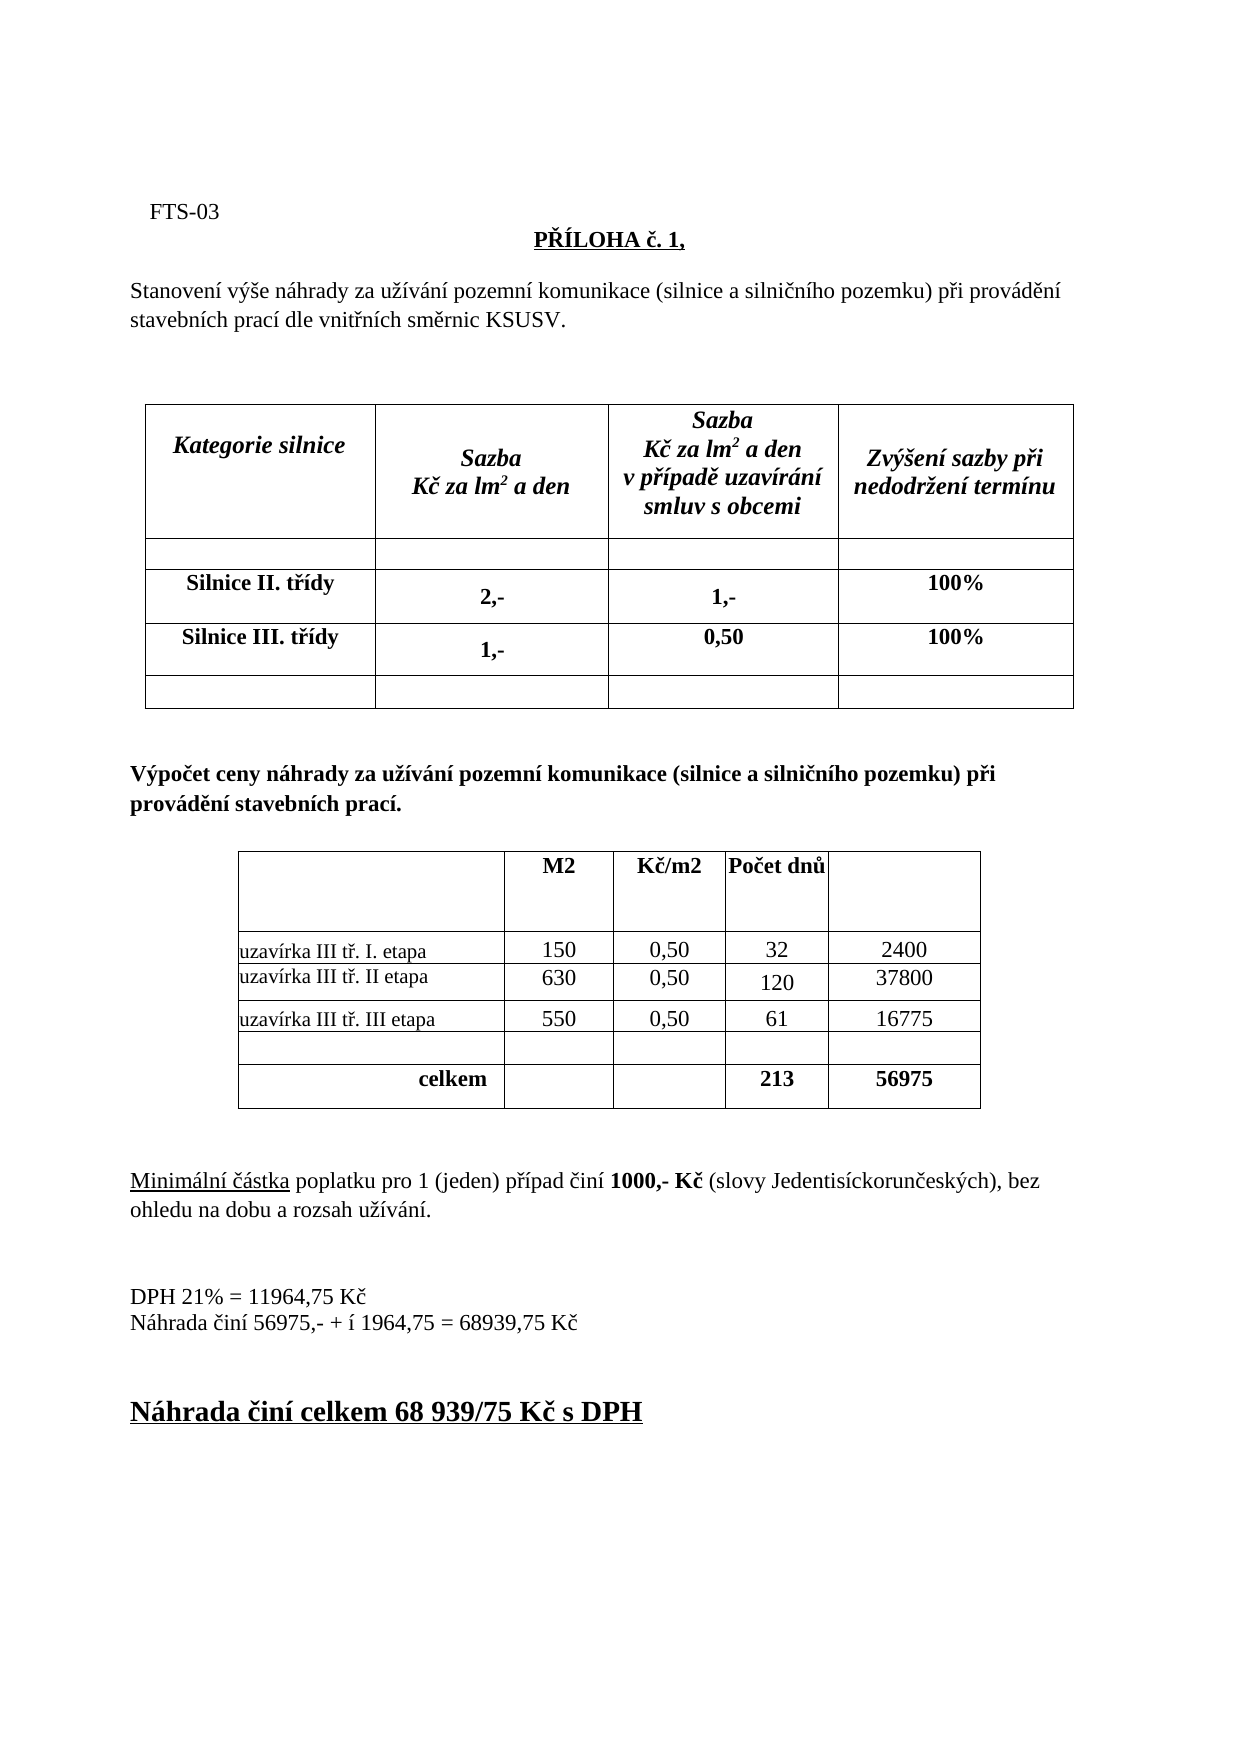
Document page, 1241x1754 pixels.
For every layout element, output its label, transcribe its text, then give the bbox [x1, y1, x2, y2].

table_cell [609, 539, 838, 568]
text Stanovení výše náhrady za užívání pozemní komunikace (silnice a silničního pozemku) při provádění stavebních prací dle vnitřních směrnic KSUSV. [130, 277, 1088, 333]
table_cell [239, 1032, 504, 1064]
table_cell [146, 676, 375, 707]
text Náhrada činí 56975,- + í 1964,75 = 68939,75 Kč [130, 1309, 1088, 1335]
table_cell [505, 1065, 613, 1108]
text Výpočet ceny náhrady za užívání pozemní komunikace (silnice a silničního pozemku) při provádění stavebních prací. [130, 761, 1088, 816]
table_cell 56975 [829, 1065, 980, 1108]
table_cell uzavírka III tř. II etapa [239, 964, 504, 1000]
table_header Sazba Kč za lm2 a den [376, 405, 608, 538]
table_header Počet dnů [726, 852, 828, 931]
text PŘÍLOHA č. 1, [130, 226, 1088, 252]
table_cell 0,50 [614, 1001, 725, 1031]
table_cell 0,50 [614, 932, 725, 963]
table_cell uzavírka III tř. I. etapa [239, 932, 504, 963]
table_cell [505, 1032, 613, 1064]
table_header Kč/m2 [614, 852, 725, 931]
table_header [829, 852, 980, 931]
table_cell 2,- [376, 570, 608, 622]
text Náhrada činí celkem 68 939/75 Kč s DPH [130, 1394, 1088, 1427]
table_cell celkem [239, 1065, 504, 1108]
table_cell [609, 676, 838, 707]
text DPH 21% = 11964,75 Kč [130, 1283, 1088, 1309]
table_cell [376, 676, 608, 707]
table_cell 1,- [376, 624, 608, 675]
table_cell uzavírka III tř. III etapa [239, 1001, 504, 1031]
text Minimální částka poplatku pro 1 (jeden) případ činí 1000,- Kč (slovy Jedentisíckorunčeských), bez ohledu na dobu a rozsah užívání. [130, 1167, 1088, 1222]
table_header [239, 852, 504, 931]
table_cell 61 [726, 1001, 828, 1031]
table_cell [614, 1032, 725, 1064]
table_cell [146, 539, 375, 568]
table_cell 100% [839, 570, 1073, 622]
table_cell 150 [505, 932, 613, 963]
table_header Zvýšení sazby při nedodržení termínu [839, 405, 1073, 538]
table_cell [839, 539, 1073, 568]
table_cell 0,50 [614, 964, 725, 1000]
table_cell Silnice II. třídy [146, 570, 375, 622]
table_cell [839, 676, 1073, 707]
table_cell [614, 1065, 725, 1108]
table_header Sazba Kč za lm2 a den v případě uzavírání smluv s obcemi [609, 405, 838, 538]
table_cell 550 [505, 1001, 613, 1031]
table_header Kategorie silnice [146, 405, 375, 538]
table_cell 37800 [829, 964, 980, 1000]
table_cell 0,50 [609, 624, 838, 675]
table_cell 630 [505, 964, 613, 1000]
table_cell 1,- [609, 570, 838, 622]
table_cell Silnice III. třídy [146, 624, 375, 675]
table_header M2 [505, 852, 613, 931]
table_cell 120 [726, 964, 828, 1000]
table_cell 100% [839, 624, 1073, 675]
table_cell [376, 539, 608, 568]
table_cell 16775 [829, 1001, 980, 1031]
table_cell [726, 1032, 828, 1064]
table_cell [829, 1032, 980, 1064]
table_cell 32 [726, 932, 828, 963]
table_cell 2400 [829, 932, 980, 963]
table_cell 213 [726, 1065, 828, 1108]
